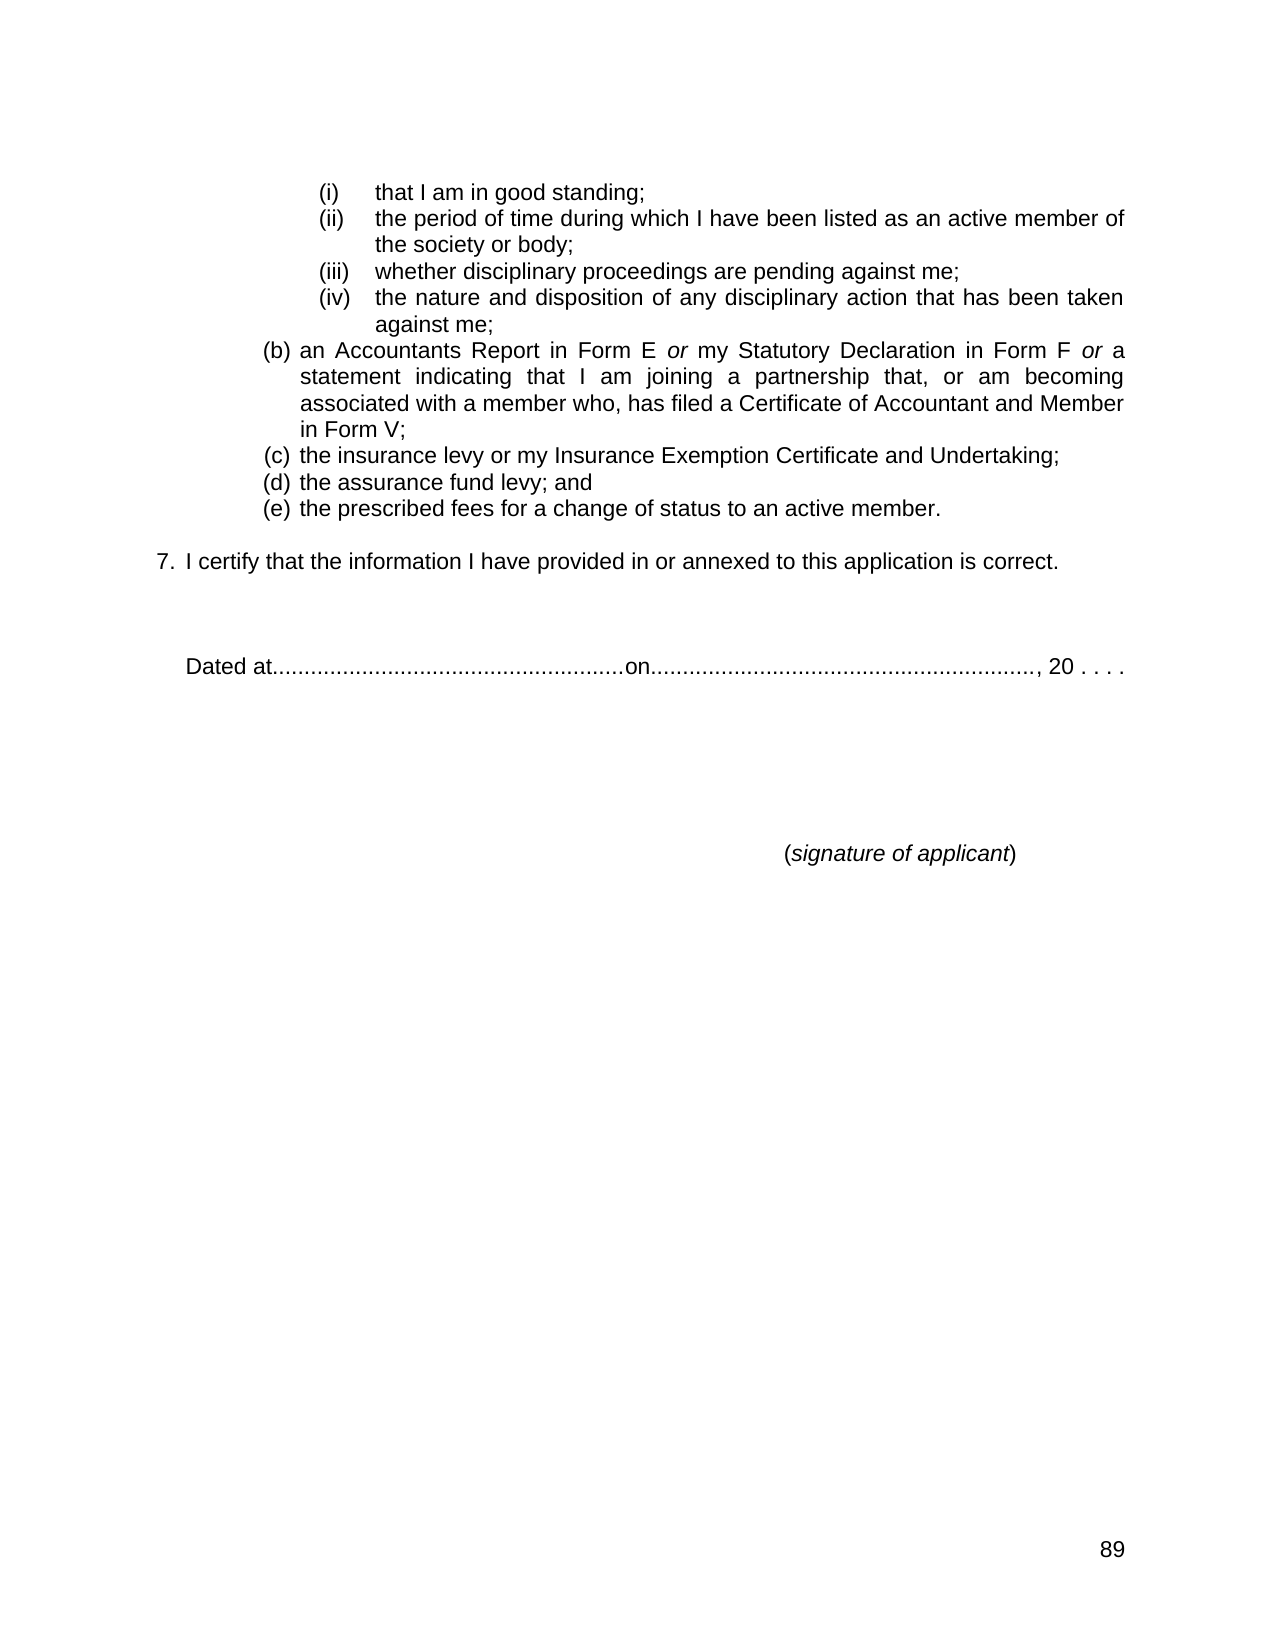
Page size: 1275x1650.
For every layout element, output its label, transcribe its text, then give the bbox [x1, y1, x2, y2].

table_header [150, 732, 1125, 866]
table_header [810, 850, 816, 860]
text (ii) the period of time during which I have been listed as an active member of the society or body; [319, 205, 1125, 258]
text (iv) the nature and disposition of any disciplinary action that has been taken against me; [319, 284, 1125, 337]
text Dated at on , 20 . . . . [185, 653, 1125, 679]
text (d) the assurance fund levy; and [262, 469, 1125, 495]
text (e) the prescribed fees for a change of status to an active member. [262, 495, 1125, 521]
text (b) an Accountants Report in Form E or my Statutory Declaration in Form F or a statement indicating that I am joining a partnership that, or am becoming associated with a member who, has filed a Certificate of Accountant and Member in Form V; [262, 337, 1125, 442]
text 7. I certify that the information I have provided in or annexed to this application is correct. [150, 548, 1125, 574]
text (c) the insurance levy or my Insurance Exemption Certificate and Undertaking; [262, 442, 1125, 469]
text (i) that I am in good standing; [319, 179, 1125, 205]
text (iii) whether disciplinary proceedings are pending against me; [319, 258, 1125, 284]
